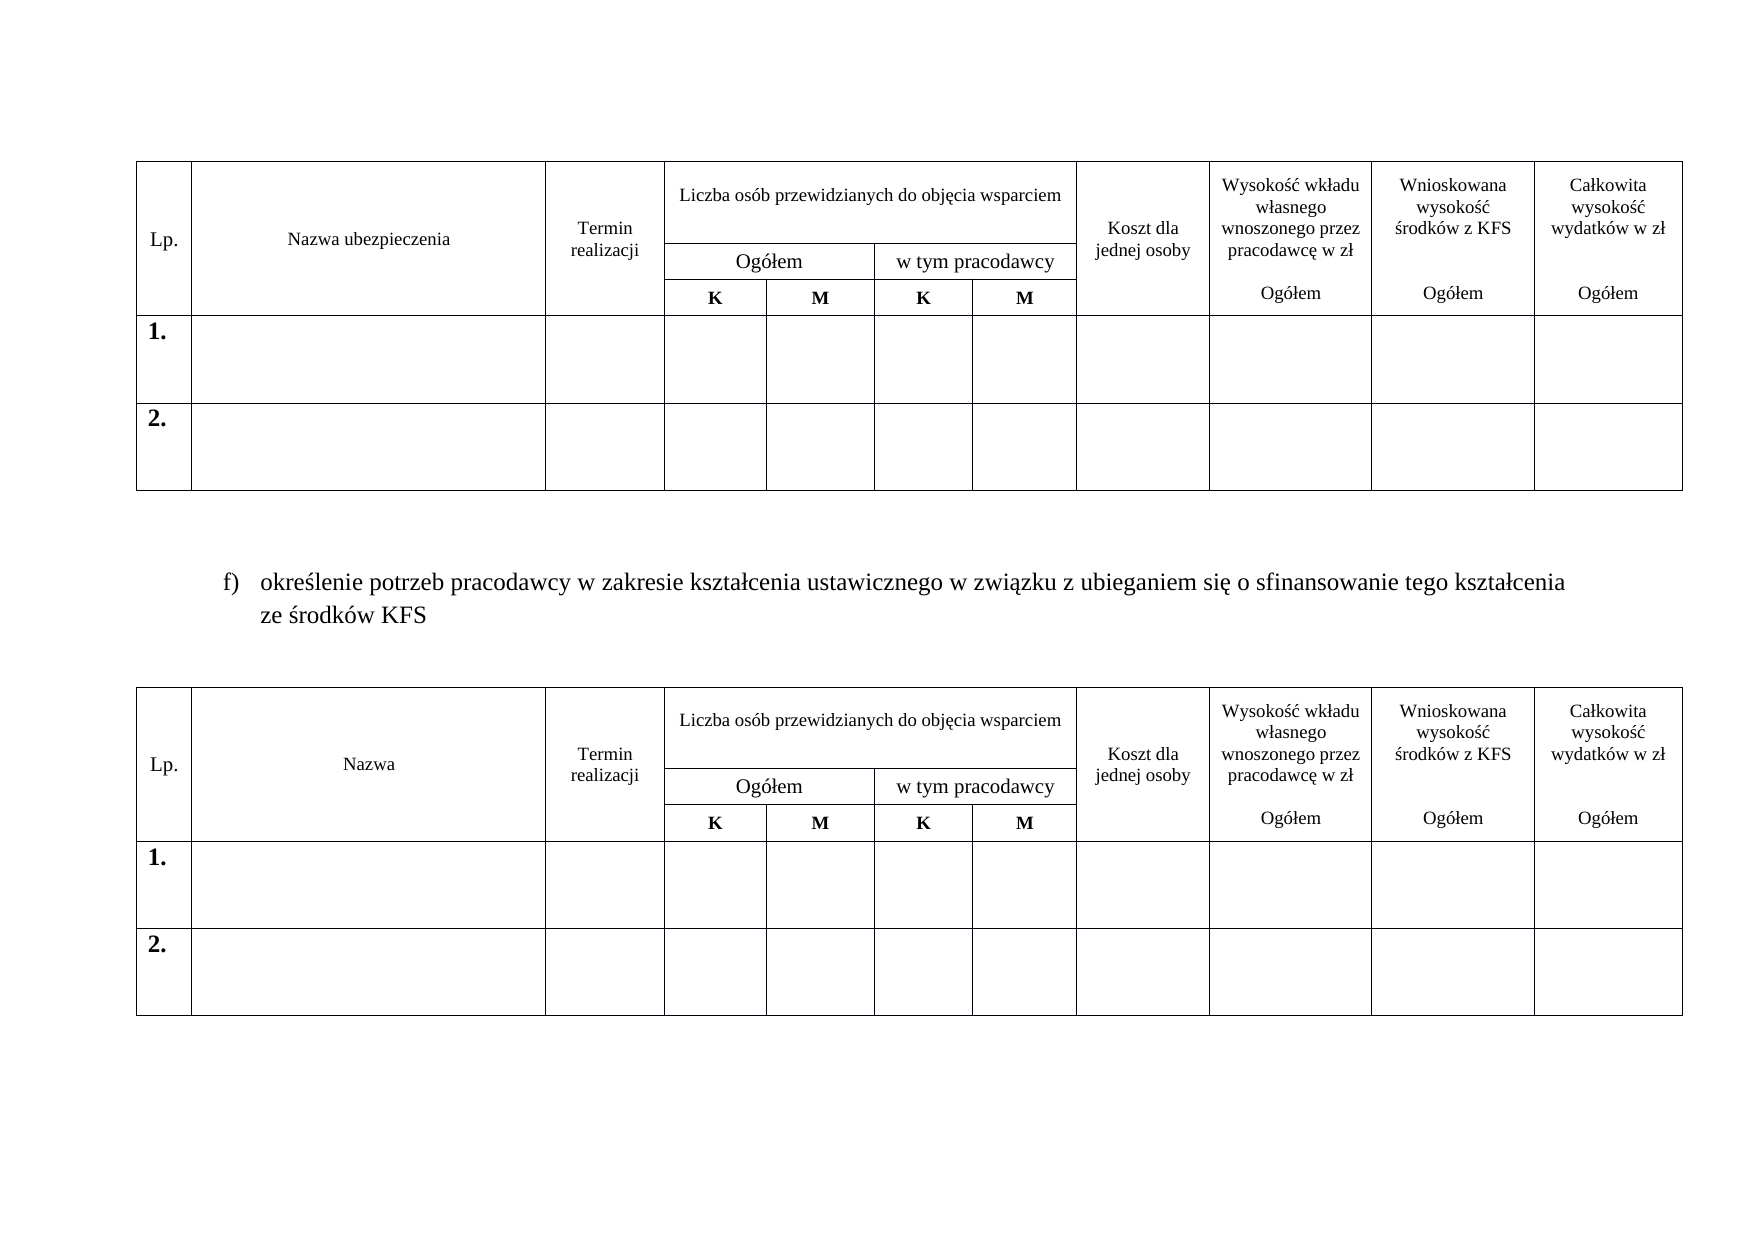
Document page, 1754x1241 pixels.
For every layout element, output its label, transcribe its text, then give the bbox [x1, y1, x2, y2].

table_cell M [767, 805, 874, 841]
list określenie potrzeb pracodawcy w zakresie kształcenia ustawicznego w związku z ubieganiem się o sfinansowanie tego kształcenia ze środków KFS [223, 567, 1606, 628]
table_cell [1372, 316, 1534, 402]
table_cell [767, 404, 874, 489]
table_cell K [665, 805, 766, 841]
table_header Wysokość wkładu własnego wnoszonego przez pracodawcę w zł Ogółem [1210, 688, 1371, 841]
table_cell K [875, 805, 972, 841]
table_cell w tym pracodawcy [875, 244, 1076, 278]
table_cell [1535, 404, 1682, 489]
table_cell [1372, 842, 1534, 928]
table_header Lp. [137, 688, 191, 841]
table_cell M [767, 280, 874, 315]
table_header Koszt dla jednej osoby [1077, 688, 1209, 841]
table_header Lp. [137, 162, 191, 315]
table_cell [1372, 929, 1534, 1015]
table_cell 2. [137, 929, 191, 1015]
table_cell [1210, 929, 1371, 1015]
table_cell Ogółem [665, 769, 874, 804]
table_cell [973, 929, 1076, 1015]
table_cell [767, 316, 874, 402]
table_cell [192, 316, 545, 402]
table_cell K [665, 280, 766, 315]
table_header Wysokość wkładu własnego wnoszonego przez pracodawcę w zł Ogółem [1210, 162, 1371, 315]
table_cell [1077, 404, 1209, 489]
table_cell [1210, 404, 1371, 489]
table_cell [875, 929, 972, 1015]
table_cell [973, 404, 1076, 489]
table_cell [546, 316, 664, 402]
table_header Termin realizacji [546, 688, 664, 841]
table_header Koszt dla jednej osoby [1077, 162, 1209, 315]
table_cell K [875, 280, 972, 315]
table_cell [1077, 316, 1209, 402]
table_header Liczba osób przewidzianych do objęcia wsparciem [665, 688, 1076, 768]
table_cell Ogółem [665, 244, 874, 278]
table_cell [1077, 929, 1209, 1015]
table_header Nazwa ubezpieczenia [192, 162, 545, 315]
table_cell [192, 929, 545, 1015]
table_cell [665, 929, 766, 1015]
table_cell w tym pracodawcy [875, 769, 1076, 804]
table_cell [767, 929, 874, 1015]
table_cell [665, 316, 766, 402]
table_cell [546, 404, 664, 489]
table_cell 1. [137, 316, 191, 402]
table_cell [192, 404, 545, 489]
table_header Nazwa [192, 688, 545, 841]
table_cell [875, 316, 972, 402]
table_cell [1535, 842, 1682, 928]
table_cell 2. [137, 404, 191, 489]
table_cell [665, 842, 766, 928]
table_cell [973, 842, 1076, 928]
table_cell [1535, 316, 1682, 402]
table_cell [192, 842, 545, 928]
table_header Wnioskowana wysokość środków z KFS Ogółem [1372, 688, 1534, 841]
table_header Termin realizacji [546, 162, 664, 315]
table_cell 1. [137, 842, 191, 928]
table_cell M [973, 280, 1076, 315]
table_cell [546, 842, 664, 928]
table_header Liczba osób przewidzianych do objęcia wsparciem [665, 162, 1076, 243]
table_header Całkowita wysokość wydatków w zł Ogółem [1535, 688, 1682, 841]
table_cell [875, 842, 972, 928]
table_header Wnioskowana wysokość środków z KFS Ogółem [1372, 162, 1534, 315]
table_cell [1210, 842, 1371, 928]
table_cell [1210, 316, 1371, 402]
table_cell [973, 316, 1076, 402]
table_cell [546, 929, 664, 1015]
table_header Całkowita wysokość wydatków w zł Ogółem [1535, 162, 1682, 315]
table_cell [1535, 929, 1682, 1015]
table_cell [1372, 404, 1534, 489]
table_cell M [973, 805, 1076, 841]
table_cell [1077, 842, 1209, 928]
table_cell [875, 404, 972, 489]
table_cell [665, 404, 766, 489]
table_cell [767, 842, 874, 928]
